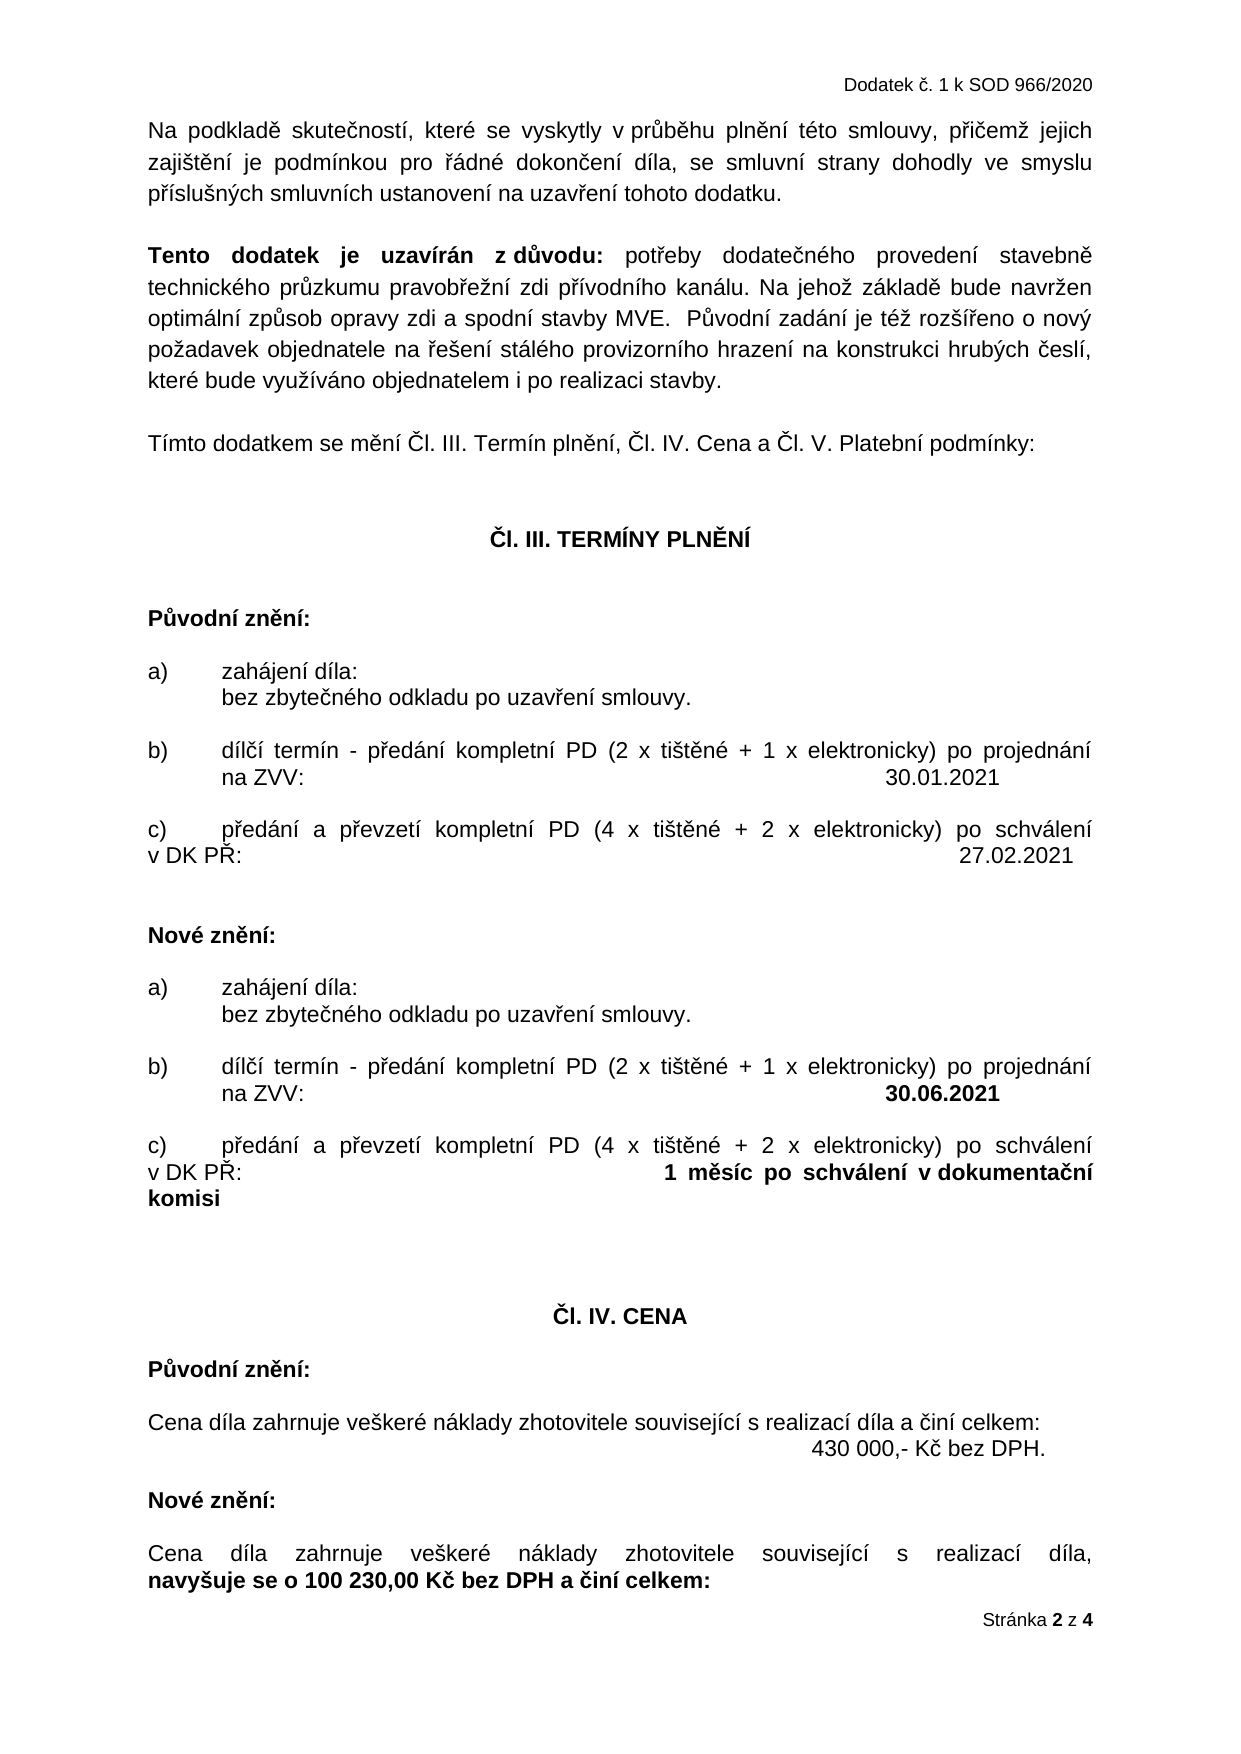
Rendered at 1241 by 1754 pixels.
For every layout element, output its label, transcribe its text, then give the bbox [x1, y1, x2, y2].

text a) zahájení díla: [148, 658, 1093, 684]
text c) předání a převzetí kompletní PD (4 x tištěné + 2 x elektronicky) po schválení v DK PŘ: 27.02.2021 [148, 816, 1093, 869]
text c) předání a převzetí kompletní PD (4 x tištěné + 2 x elektronicky) po schválení v DK PŘ: 1 měsíc po schválení v dokumentační komisi [148, 1132, 1093, 1211]
text Cena díla zahrnuje veškeré náklady zhotovitele související s realizací díla, navyšuje se o 100 230,00 Kč bez DPH a činí celkem: [148, 1540, 1093, 1593]
text bez zbytečného odkladu po uzavření smlouvy. [148, 684, 1093, 711]
text Na podkladě skutečností, které se vyskytly v průběhu plnění této smlouvy, přičemž jejich zajištění je podmínkou pro řádné dokončení díla, se smluvní strany dohodly ve smyslu příslušných smluvních ustanovení na uzavření tohoto dodatku. [148, 112, 1093, 206]
text Původní znění: [148, 1356, 1093, 1382]
text bez zbytečného odkladu po uzavření smlouvy. [148, 1001, 1093, 1027]
text a) zahájení díla: [148, 974, 1093, 1001]
text b) dílčí termín - předání kompletní PD (2 x tištěné + 1 x elektronicky) po projednání na ZVV: 30.06.2021 [148, 1053, 1093, 1106]
text Tento dodatek je uzavírán z důvodu: potřeby dodatečného provedení stavebně technického průzkumu pravobřežní zdi přívodního kanálu. Na jehož základě bude navržen optimální způsob opravy zdi a spodní stavby MVE. Původní zadání je též rozšířeno o nový požadavek objednatele na řešení stálého provizorního hrazení na konstrukci hrubých česlí, které bude využíváno objednatelem i po realizaci stavby. [148, 237, 1093, 394]
text Cena díla zahrnuje veškeré náklady zhotovitele související s realizací díla a činí celkem: [148, 1408, 1093, 1435]
text Tímto dodatkem se mění Čl. III. Termín plnění, Čl. IV. Cena a Čl. V. Platební podmínky: [148, 425, 1093, 456]
text Čl. IV. CENA [148, 1303, 1093, 1329]
text Nové znění: [148, 922, 1093, 948]
text 430 000,- Kč bez DPH. [738, 1435, 1093, 1461]
text b) dílčí termín - předání kompletní PD (2 x tištěné + 1 x elektronicky) po projednání na ZVV: 30.01.2021 [148, 737, 1093, 790]
text Nové znění: [148, 1487, 1093, 1514]
text Původní znění: [148, 605, 1093, 632]
text Čl. III. TERMÍNY PLNĚNÍ [148, 526, 1093, 553]
